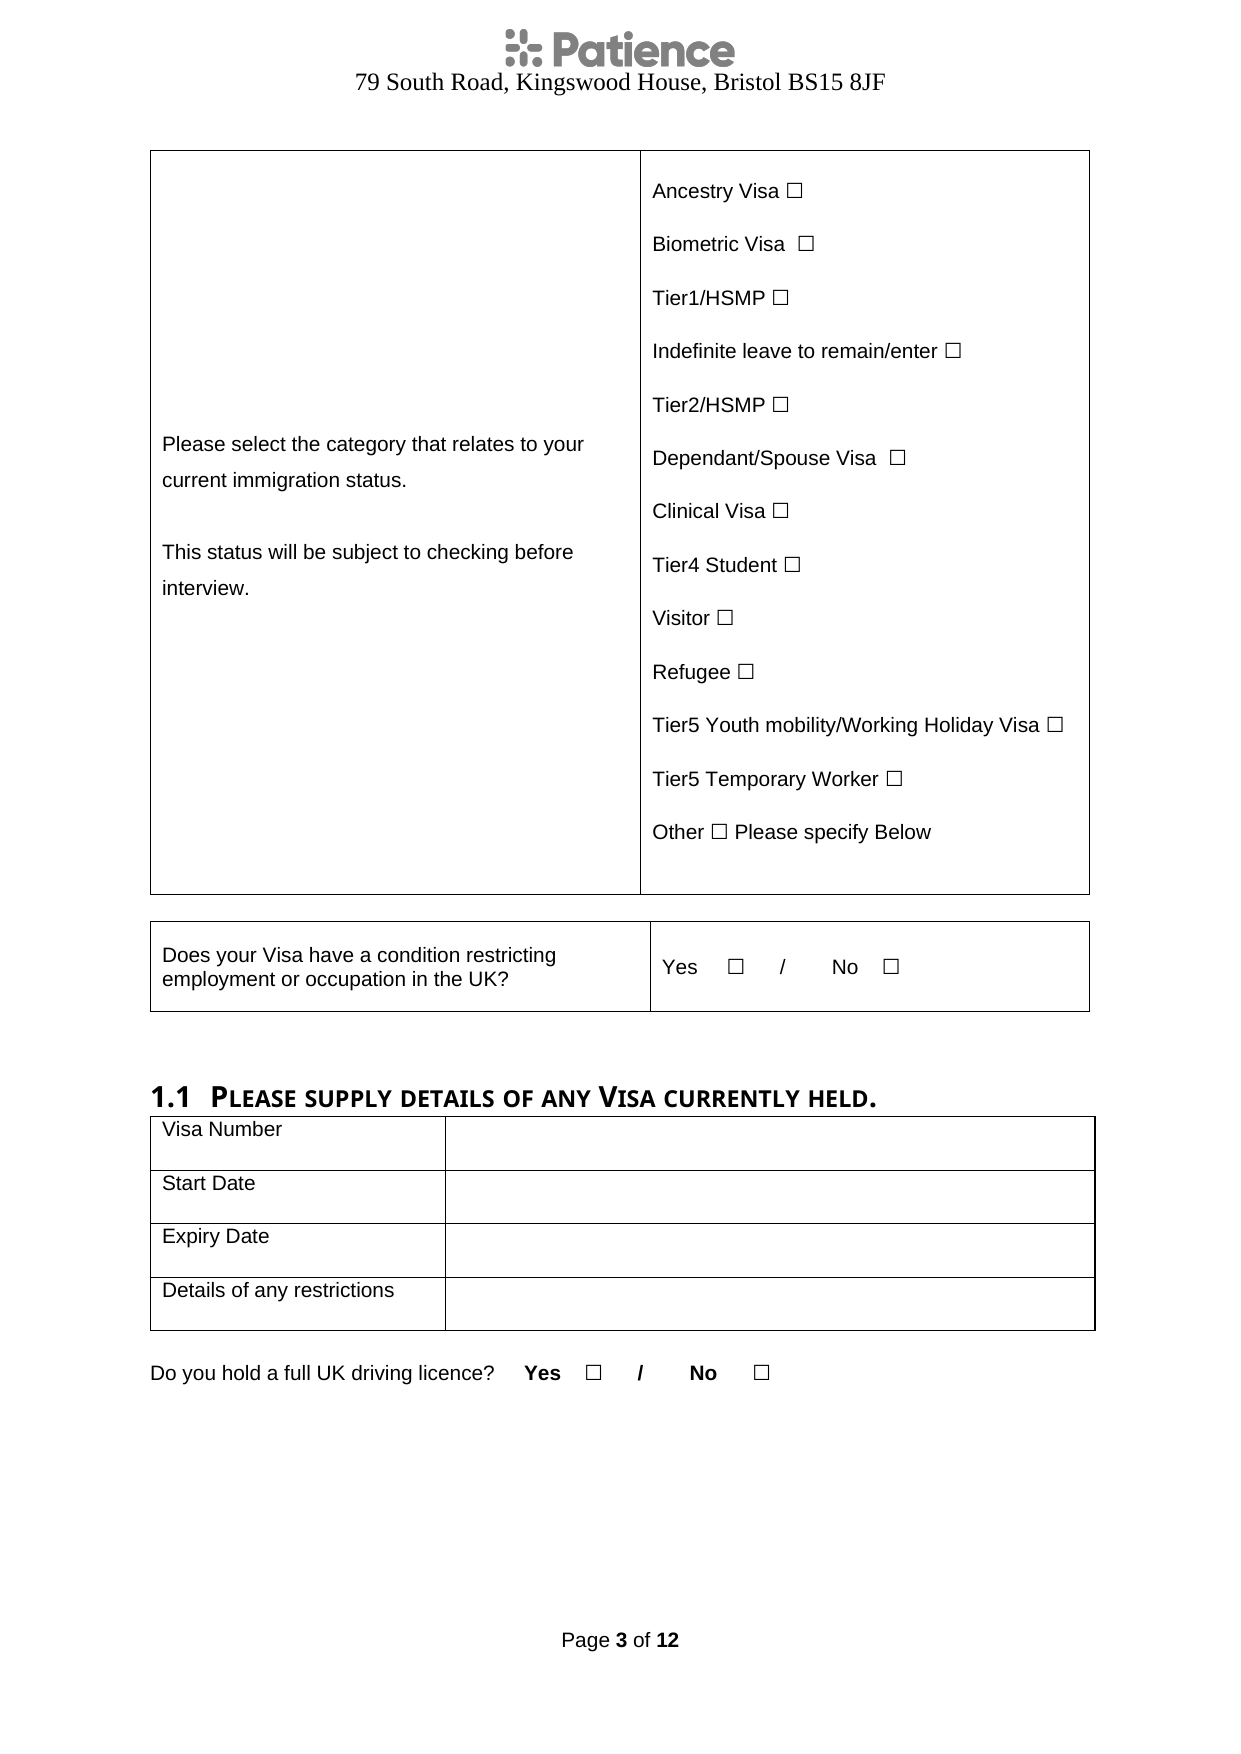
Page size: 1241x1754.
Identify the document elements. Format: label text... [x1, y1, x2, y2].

table_cell [446, 1224, 1094, 1277]
table_cell Expiry Date [151, 1224, 445, 1277]
picture [505, 29, 735, 67]
table_header [446, 1117, 1094, 1169]
table_cell [446, 1278, 1094, 1330]
table_header Ancestry Visa Biometric Visa Tier1/HSMP Indefinite leave to remain/enter Tier2/HSMP Dependant/Spouse Visa Clinical Visa Tier4 Student Visitor Refugee Tier5 Youth mobility/Working Holiday Visa Tier5 Temporary Worker Other Please specify Below [641, 151, 1089, 894]
table_cell Details of any restrictions [151, 1278, 445, 1330]
subtitle Please supply details of any Visa currently held. [150, 1076, 1090, 1116]
table_header Yes / No [651, 922, 1089, 1011]
table_cell [446, 1171, 1094, 1223]
table_cell Start Date [151, 1171, 445, 1223]
table_header Please select the category that relates to your current immigration status. This status will be subject to checking before interview. [151, 151, 640, 894]
text Do you hold a full UK driving licence? Yes / No [150, 1358, 1090, 1386]
table_header Does your Visa have a condition restricting employment or occupation in the UK? [151, 922, 650, 1011]
table_header Visa Number [151, 1117, 445, 1169]
